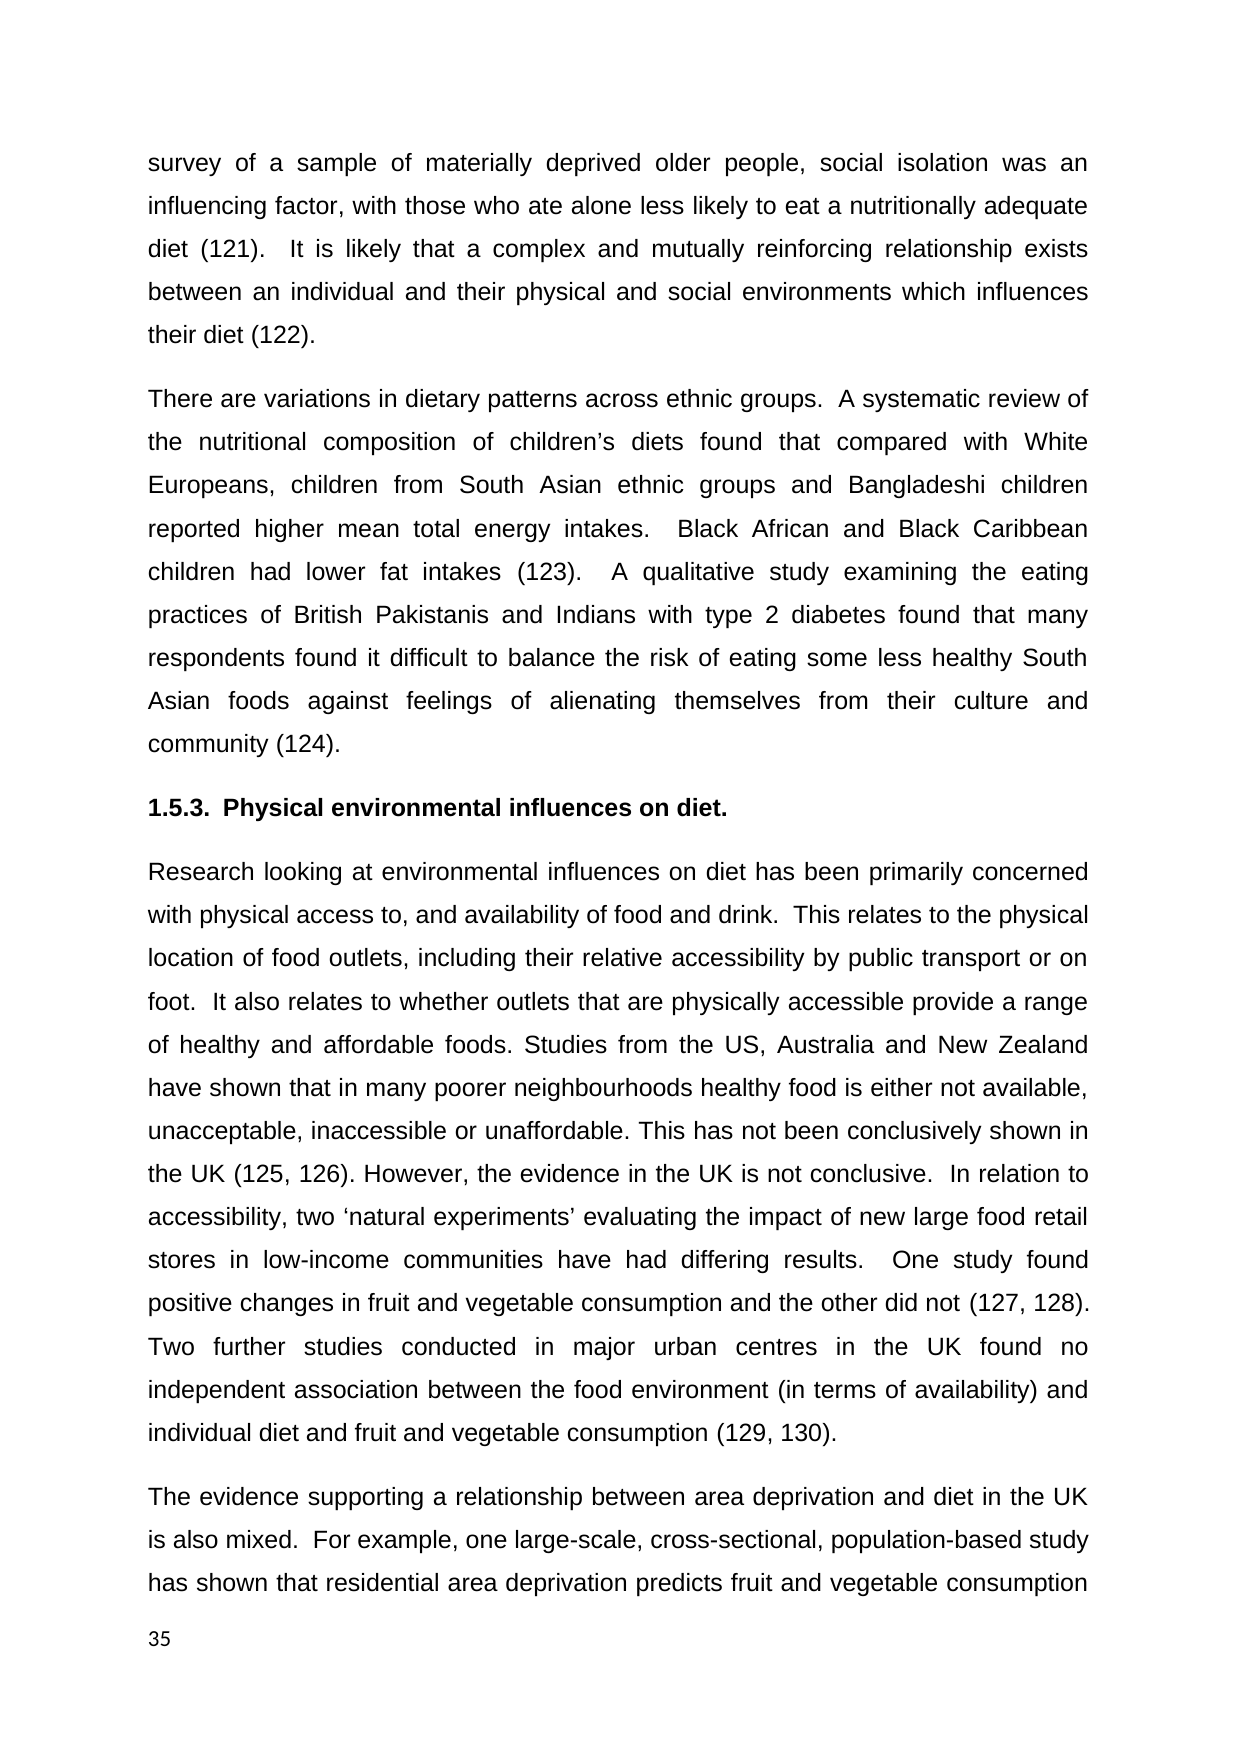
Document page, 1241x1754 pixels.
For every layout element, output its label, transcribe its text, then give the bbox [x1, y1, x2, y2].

list Physical environmental influences on diet. [148, 793, 1090, 822]
text There are variations in dietary patterns across ethnic groups. A systematic review of the nutritional composition of children’s diets found that compared with White Europeans, children from South Asian ethnic groups and Bangladeshi children reported higher mean total energy intakes. Black African and Black Caribbean children had lower fat intakes (123). A qualitative study examining the eating practices of British Pakistanis and Indians with type 2 diabetes found that many respondents found it difficult to balance the risk of eating some less healthy South Asian foods against feelings of alienating themselves from their culture and community (124). [148, 384, 1090, 758]
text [148, 148, 1090, 349]
text Research looking at environmental influences on diet has been primarily concerned with physical access to, and availability of food and drink. This relates to the physical location of food outlets, including their relative accessibility by public transport or on foot. It also relates to whether outlets that are physically accessible provide a range of healthy and affordable foods. Studies from the US, Australia and New Zealand have shown that in many poorer neighbourhoods healthy food is either not available, unacceptable, inaccessible or unaffordable. This has not been conclusively shown in the UK (125, 126). However, the evidence in the UK is not conclusive. In relation to accessibility, two ‘natural experiments’ evaluating the impact of new large food retail stores in low-income communities have had differing results. One study found positive changes in fruit and vegetable consumption and the other did not (127, 128). Two further studies conducted in major urban centres in the UK found no independent association between the food environment (in terms of availability) and individual diet and fruit and vegetable consumption (129, 130). [148, 857, 1090, 1446]
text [148, 1482, 1090, 1597]
